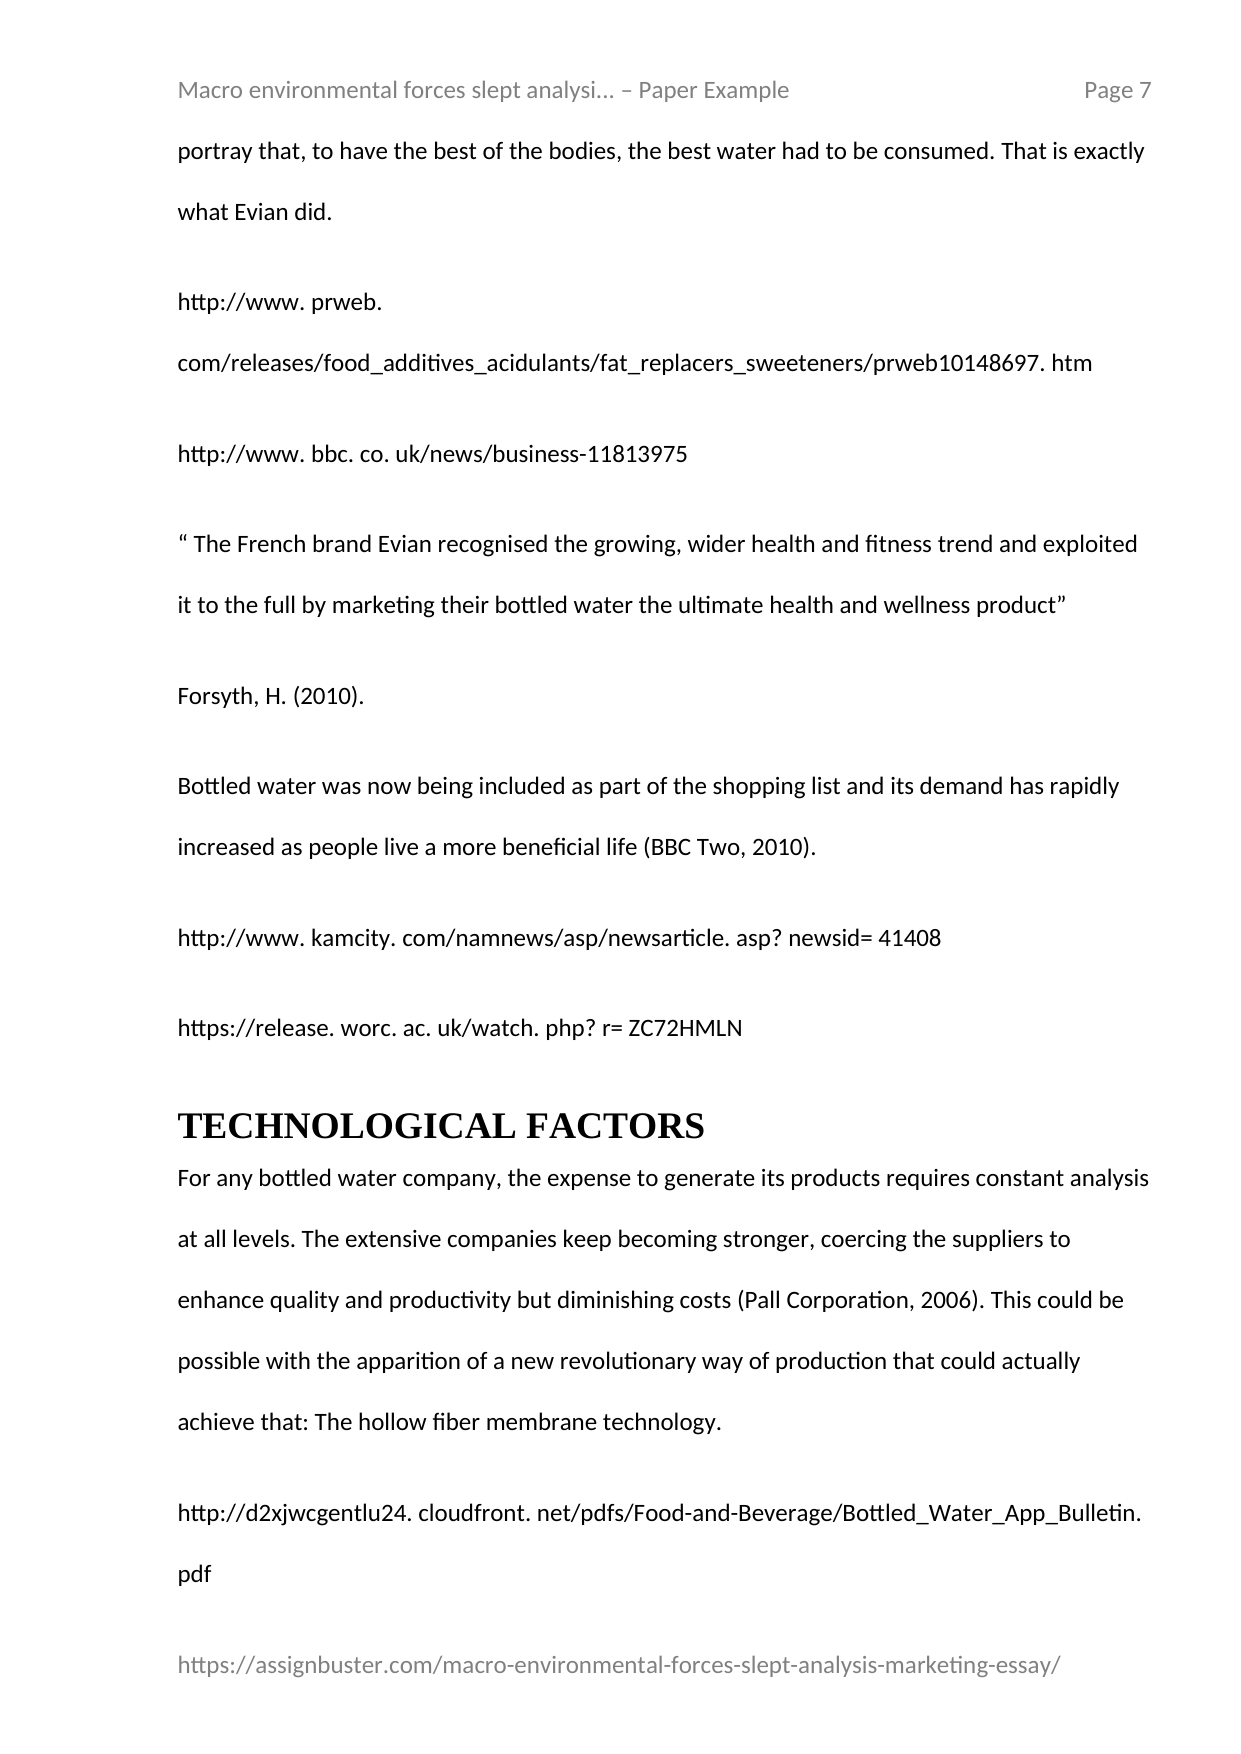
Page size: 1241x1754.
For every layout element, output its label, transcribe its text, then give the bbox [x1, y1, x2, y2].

text http://d2xjwcgentlu24. cloudfront. net/pdfs/Food-and-Beverage/Bottled_Water_App_Bulletin. pdf [177, 1497, 1152, 1588]
text https://release. worc. ac. uk/watch. php? r= ZC72HMLN [177, 1013, 1152, 1043]
text http://www. kamcity. com/namnews/asp/newsarticle. asp? newsid= 41408 [177, 922, 1152, 953]
text For any bottled water company, the expense to generate its products requires constant analysis at all levels. The extensive companies keep becoming stronger, coercing the suppliers to enhance quality and productivity but diminishing costs (Pall Corporation, 2006). This could be possible with the apparition of a new revolutionary way of production that could actually achieve that: The hollow fiber membrane technology. [177, 1162, 1152, 1437]
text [177, 135, 1152, 226]
text “ The French brand Evian recognised the growing, wider health and fitness trend and exploited it to the full by marketing their bottled water the ultimate health and wellness product” [177, 528, 1152, 620]
text Forsyth, H. (2010). [177, 680, 1152, 711]
text http://www. prweb. com/releases/food_additives_acidulants/fat_replacers_sweeteners/prweb10148697. htm [177, 286, 1152, 378]
text http://www. bbc. co. uk/news/business-11813975 [177, 438, 1152, 468]
subtitle TECHNOLOGICAL FACTORS [177, 1103, 1152, 1146]
text Bottled water was now being included as part of the shopping list and its demand has rapidly increased as people live a more beneficial life (BBC Two, 2010). [177, 771, 1152, 862]
